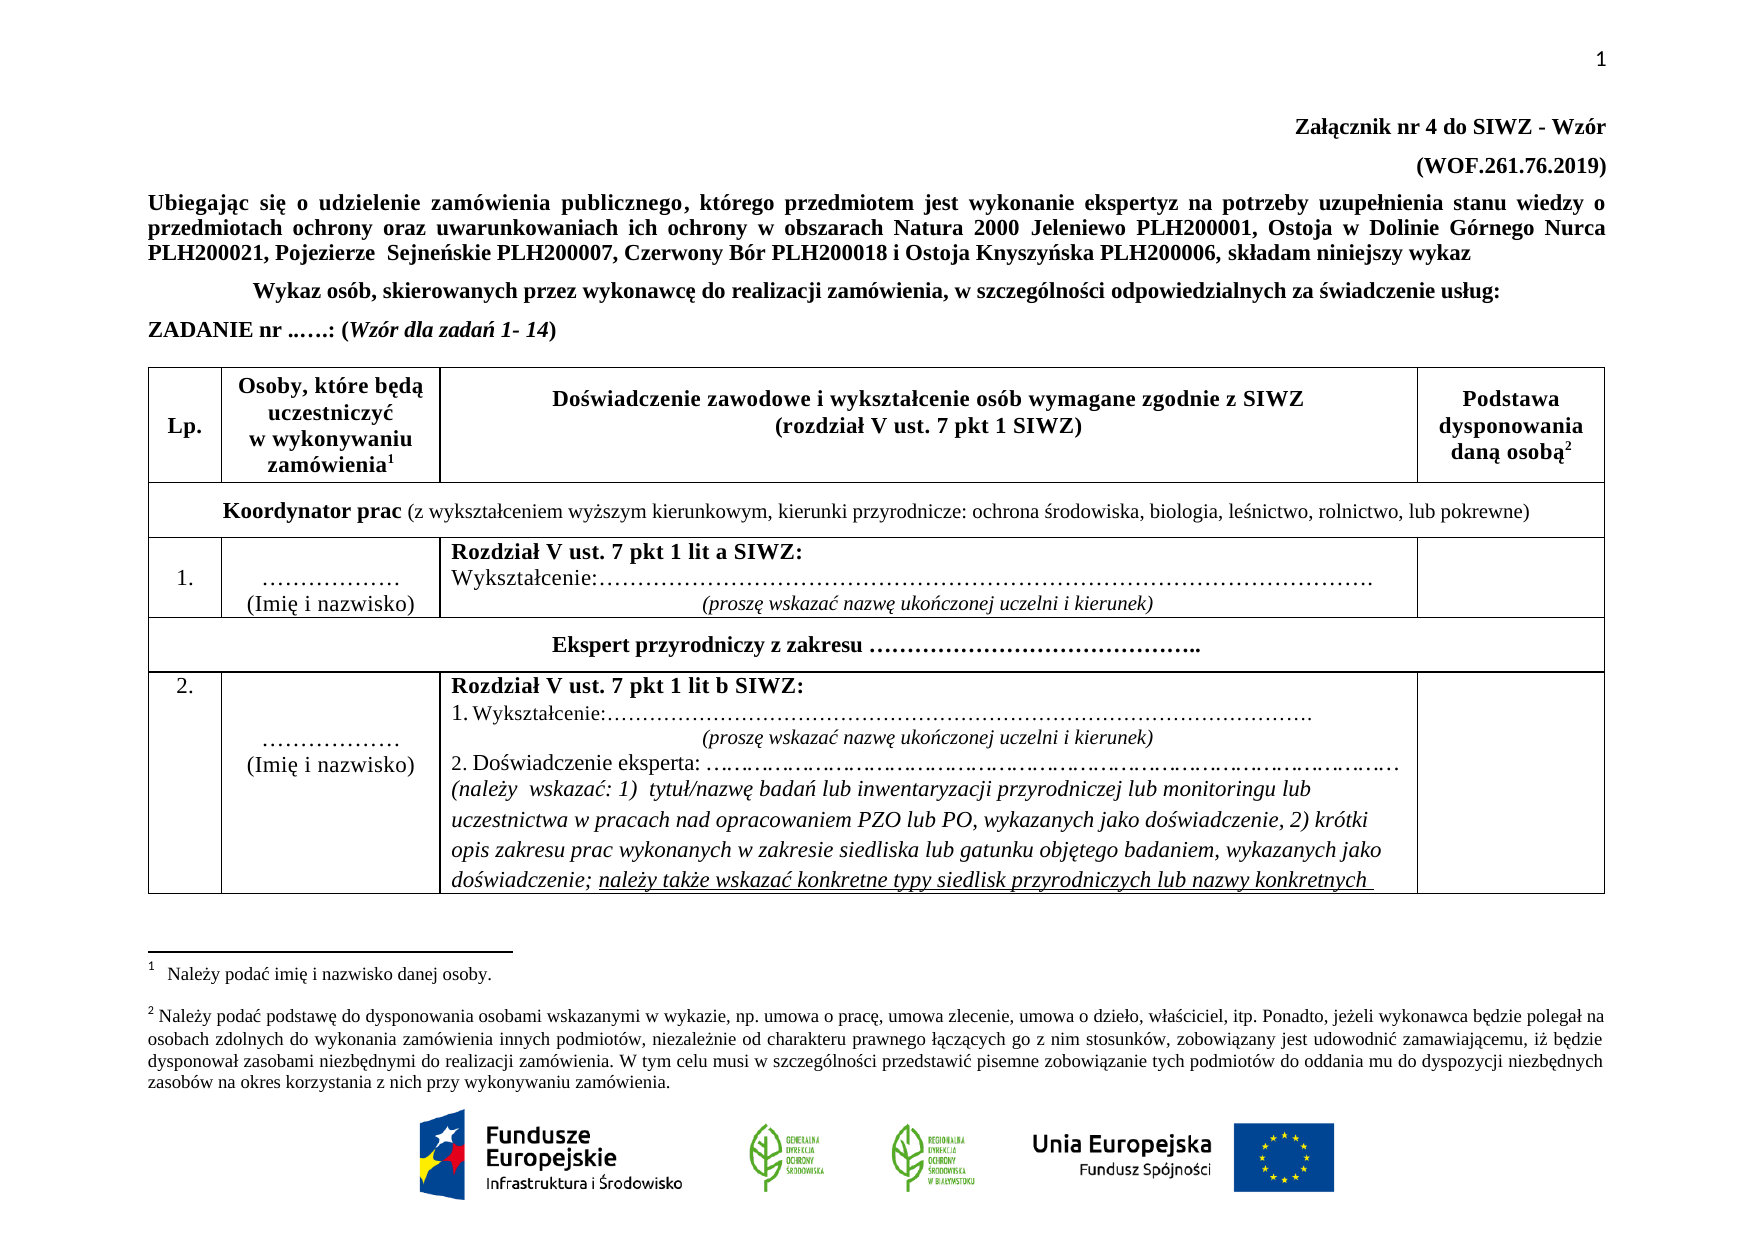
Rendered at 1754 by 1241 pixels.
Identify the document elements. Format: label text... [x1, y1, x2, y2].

table_cell 1. [149, 538, 221, 617]
text ZADANIE nr ..….: (Wzór dla zadań 1- 14) [148, 316, 1606, 342]
table_header Osoby, które będą uczestniczyć w wykonywaniu zamówienia [222, 368, 439, 482]
text (WOF.261.76.2019) [148, 152, 1606, 178]
table_cell Ekspert przyrodniczy z zakresu …………………………………….. [149, 618, 1604, 671]
table_header Doświadczenie zawodowe i wykształcenie osób wymagane zgodnie z SIWZ (rozdział V ust. 7 pkt 1 SIWZ) [441, 368, 1417, 482]
text Wykaz osób, skierowanych przez wykonawcę do realizacji zamówienia, w szczególności odpowiedzialnych za świadczenie usług: [148, 278, 1606, 303]
table_header Lp. [149, 368, 221, 482]
table_header Podstawa dysponowania daną osobą [1418, 368, 1604, 482]
table_cell ……………… (Imię i nazwisko) [222, 673, 439, 892]
table_cell ……………… (Imię i nazwisko) [222, 538, 439, 617]
table_cell 2. [149, 673, 221, 892]
table_cell Rozdział V ust. 7 pkt 1 lit a SIWZ: Wykształcenie:………………………………………………………………………………………. (proszę wskazać nazwę ukończonej uczelni i kierunek) [441, 538, 1417, 617]
table_cell [1418, 673, 1604, 892]
picture [419, 1109, 1335, 1200]
text Załącznik nr 4 do SIWZ - Wzór [148, 113, 1606, 139]
text Ubiegając się o udzielenie zamówienia publicznego, którego przedmiotem jest wykonanie ekspertyz na potrzeby uzupełnienia stanu wiedzy o przedmiotach ochrony oraz uwarunkowaniach ich ochrony w obszarach Natura 2000 Jeleniewo PLH200001, Ostoja w Dolinie Górnego Nurca PLH200021, Pojezierze Sejneńskie PLH200007, Czerwony Bór PLH200018 i Ostoja Knyszyńska PLH200006, składam niniejszy wykaz [148, 191, 1606, 266]
table_cell [1418, 538, 1604, 617]
table_cell Koordynator prac (z wykształceniem wyższym kierunkowym, kierunki przyrodnicze: ochrona środowiska, biologia, leśnictwo, rolnictwo, lub pokrewne) [149, 483, 1604, 537]
